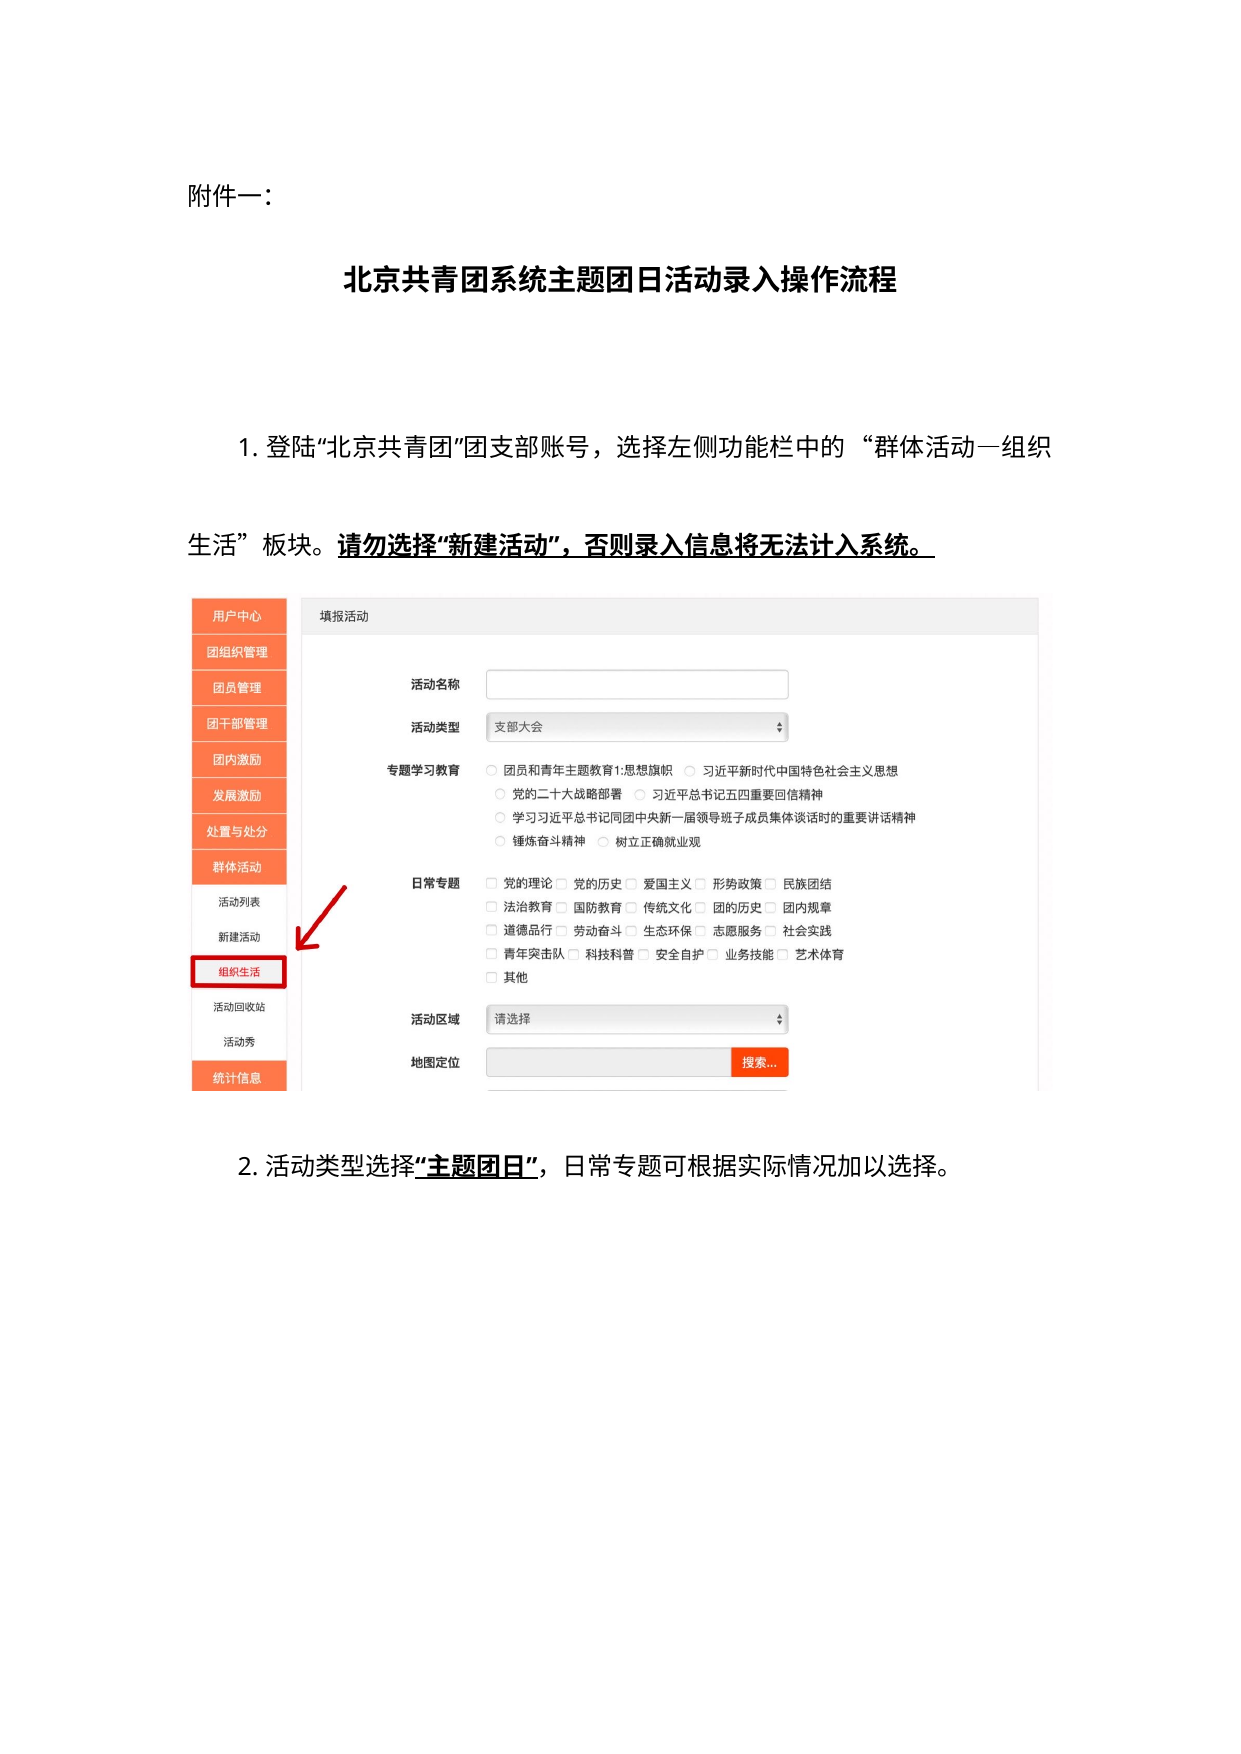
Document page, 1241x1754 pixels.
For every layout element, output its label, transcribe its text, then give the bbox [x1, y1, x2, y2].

text 北京共青团系统主题团日活动录入操作流程 [187, 245, 1053, 310]
list 活动类型选择“主题团日”，日常专题可根据实际情况加以选择。 [187, 1132, 1053, 1197]
picture [187, 593, 1053, 1091]
text 1. 登陆“北京共青团”团支部账号，选择左侧功能栏中的“群体活动—组织生活”板块。请勿选择“新建活动”，否则录入信息将无法计入系统。 [187, 413, 1053, 576]
text 附件一： [187, 162, 1053, 227]
